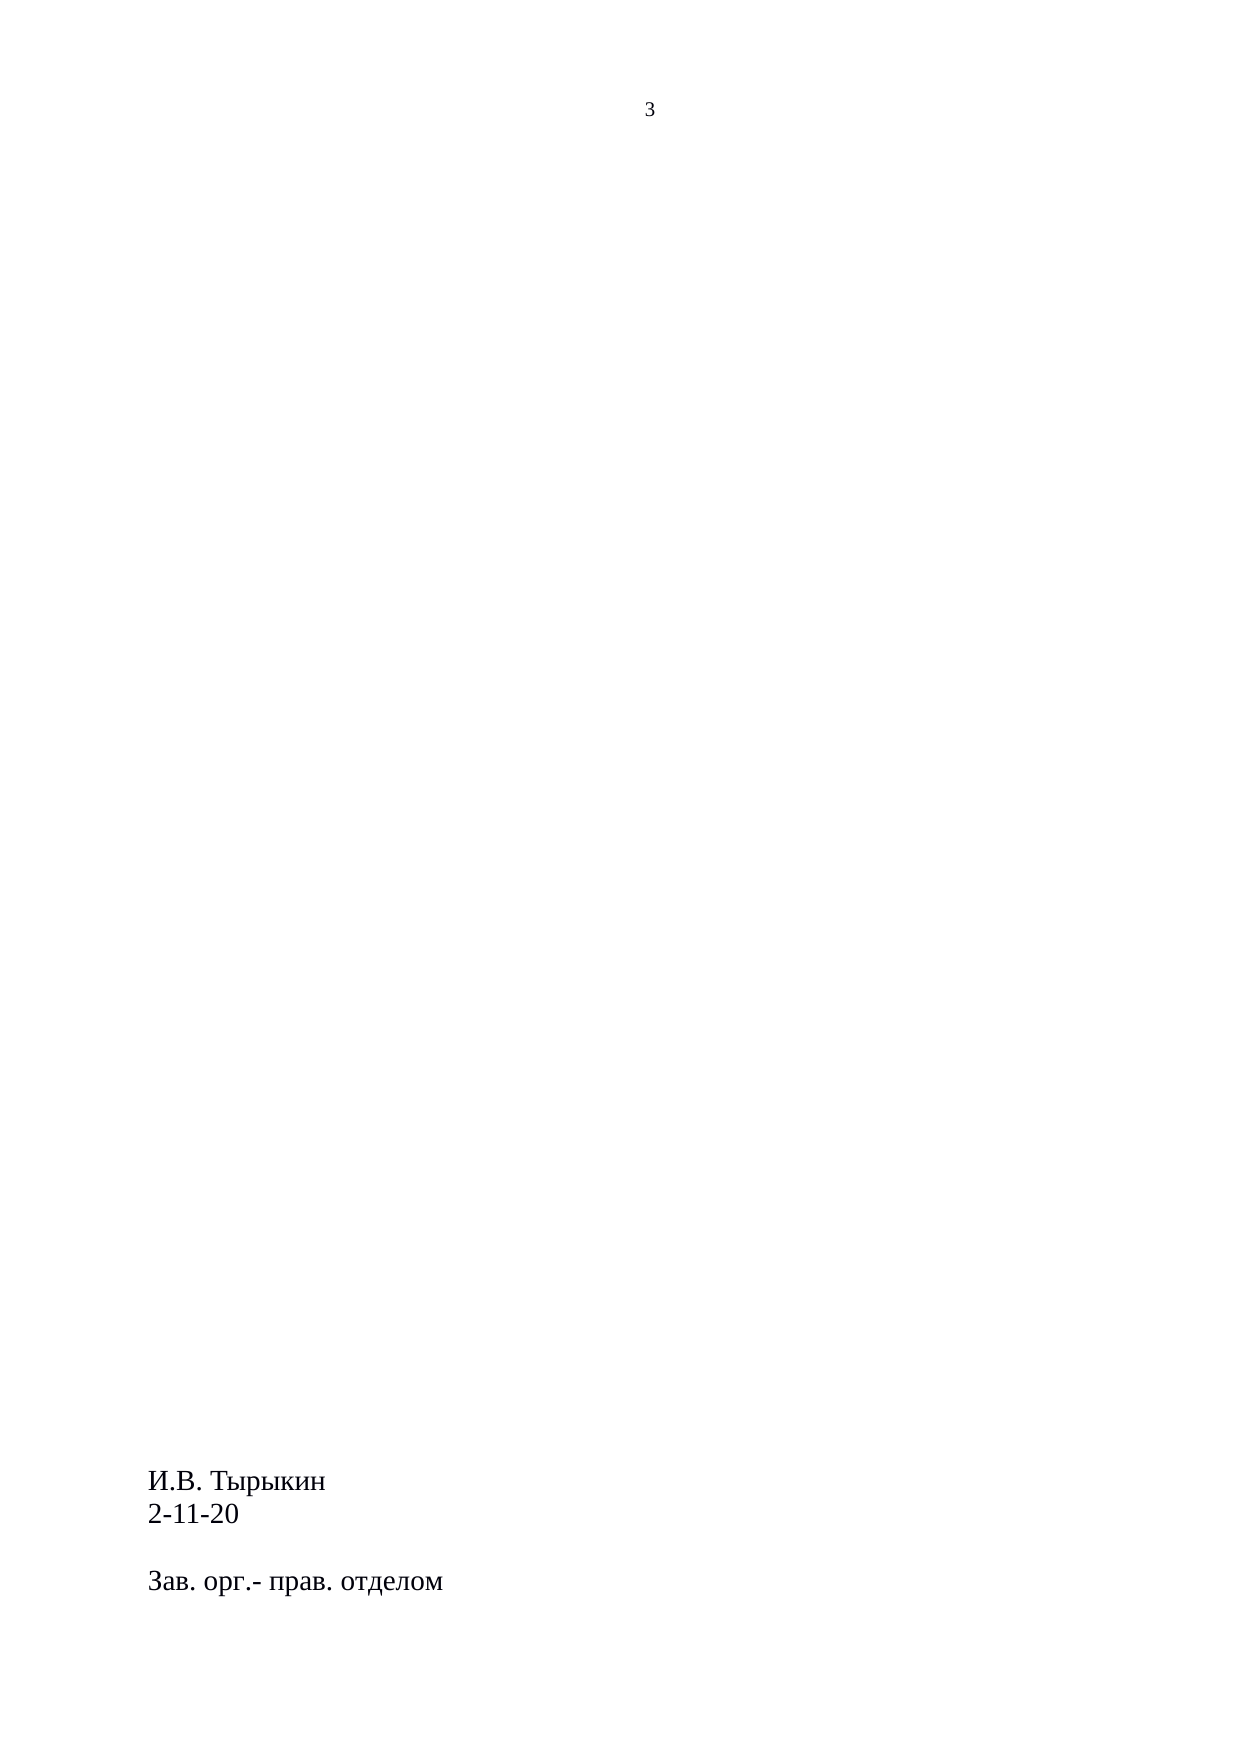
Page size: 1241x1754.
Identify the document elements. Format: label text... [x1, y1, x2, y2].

text Зав. орг.- прав. отделом [148, 1563, 1152, 1597]
text И.В. Тырыкин [148, 1463, 1152, 1496]
text 2-11-20 [148, 1496, 1152, 1530]
